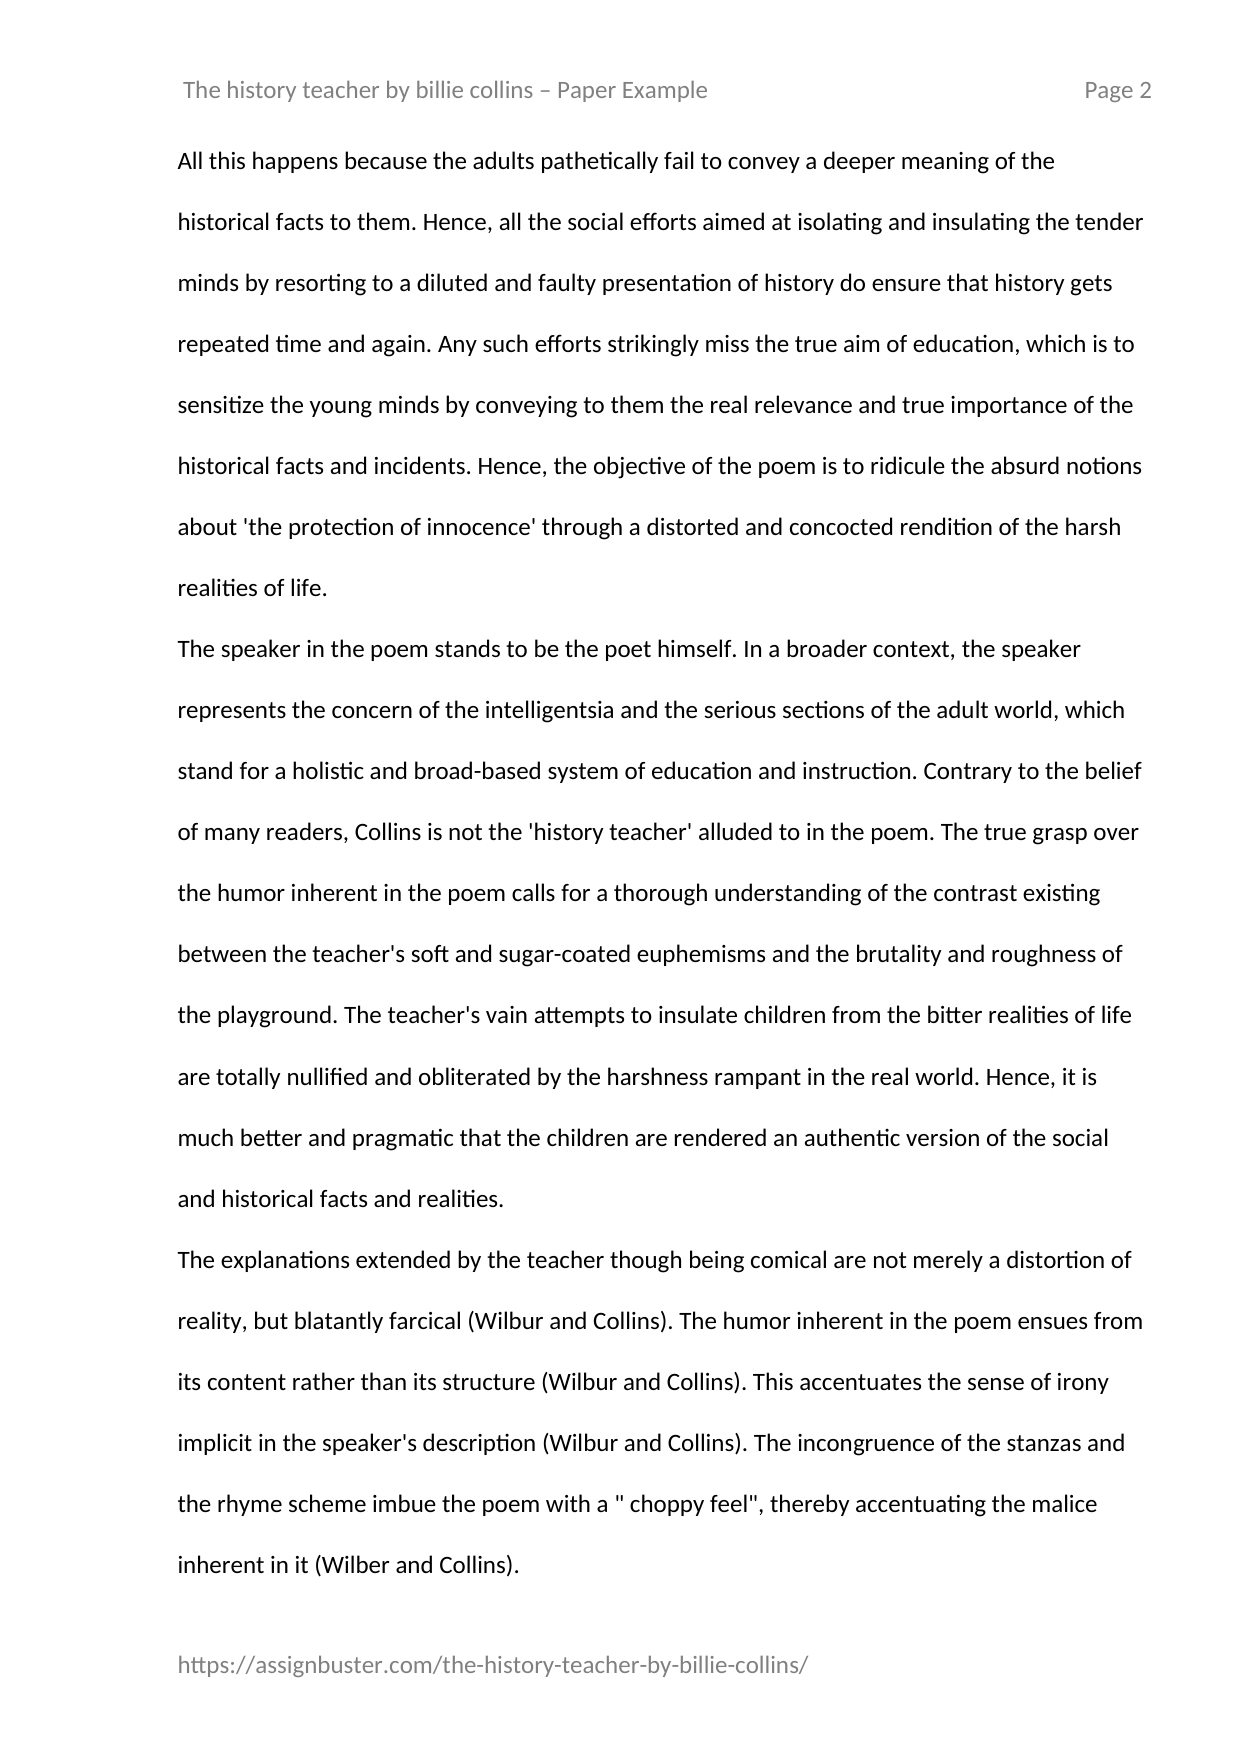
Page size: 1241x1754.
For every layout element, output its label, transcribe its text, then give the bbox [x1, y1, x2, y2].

text All this happens because the adults pathetically fail to convey a deeper meaning of the historical facts to them. Hence, all the social efforts aimed at isolating and insulating the tender minds by resorting to a diluted and faulty presentation of history do ensure that history gets repeated time and again. Any such efforts strikingly miss the true aim of education, which is to sensitize the young minds by conveying to them the real relevance and true importance of the historical facts and incidents. Hence, the objective of the poem is to ridicule the absurd notions about 'the protection of innocence' through a distorted and concocted rendition of the harsh realities of life. The speaker in the poem stands to be the poet himself. In a broader context, the speaker represents the concern of the intelligentsia and the serious sections of the adult world, which stand for a holistic and broad-based system of education and instruction. Contrary to the belief of many readers, Collins is not the 'history teacher' alluded to in the poem. The true grasp over the humor inherent in the poem calls for a thorough understanding of the contrast existing between the teacher's soft and sugar-coated euphemisms and the brutality and roughness of the playground. The teacher's vain attempts to insulate children from the bitter realities of life are totally nullified and obliterated by the harshness rampant in the real world. Hence, it is much better and pragmatic that the children are rendered an authentic version of the social and historical facts and realities. The explanations extended by the teacher though being comical are not merely a distortion of reality, but blatantly farcical (Wilbur and Collins). The humor inherent in the poem ensues from its content rather than its structure (Wilbur and Collins). This accentuates the sense of irony implicit in the speaker's description (Wilbur and Collins). The incongruence of the stanzas and the rhyme scheme imbue the poem with a " choppy feel", thereby accentuating the malice inherent in it (Wilber and Collins). [177, 145, 1152, 1579]
